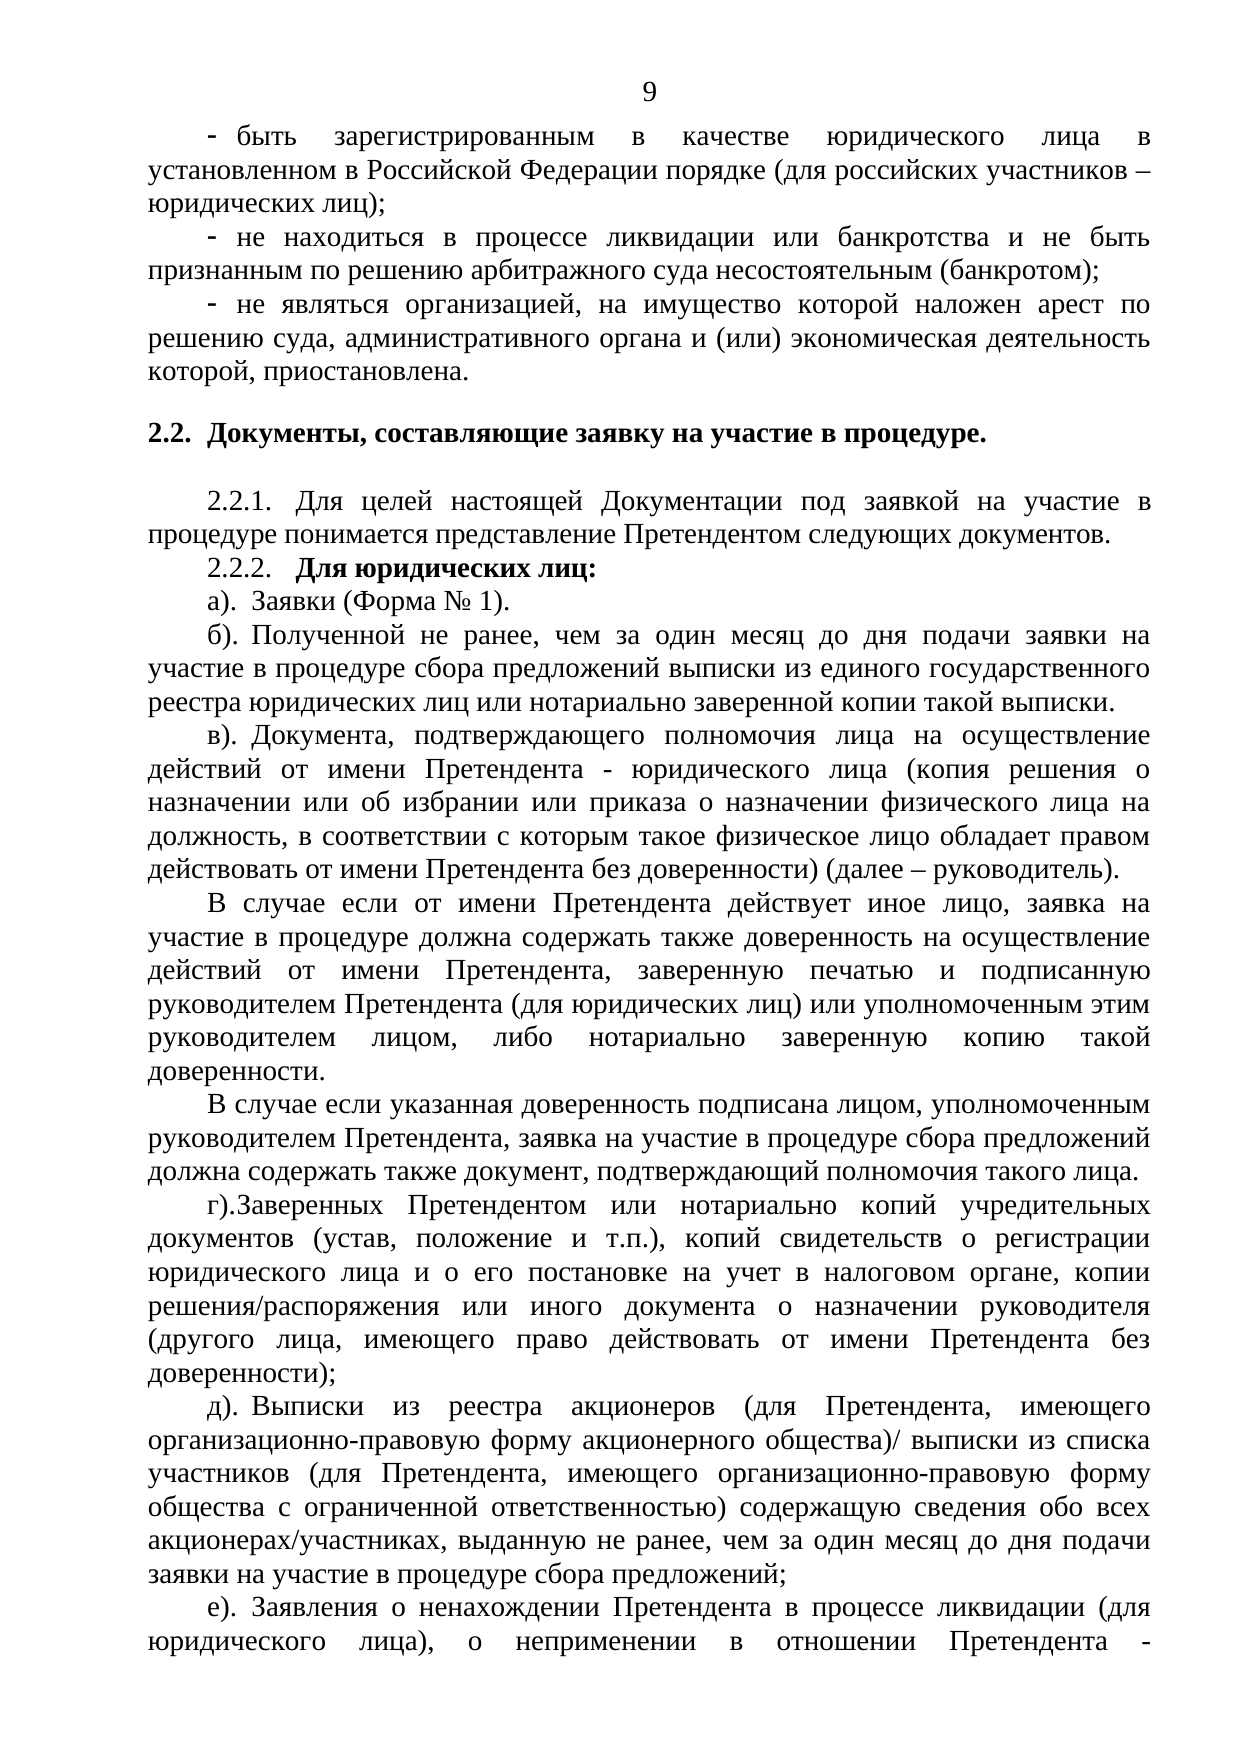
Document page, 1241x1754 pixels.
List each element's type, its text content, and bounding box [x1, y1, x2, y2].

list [148, 1589, 1152, 1657]
list быть зарегистрированным в качестве юридического лица в установленном в Российской Федерации порядке (для российских участников – юридических лиц); [148, 118, 1152, 219]
list Полученной не ранее, чем за один месяц до дня подачи заявки на участие в процедуре сбора предложений выписки из единого государственного реестра юридических лиц или нотариально заверенной копии такой выписки. [148, 617, 1152, 717]
list Заверенных Претендентом или нотариально копий учредительных документов (устав, положение и т.п.), копий свидетельств о регистрации юридического лица и о его постановке на учет в налоговом органе, копии решения/распоряжения или иного документа о назначении руководителя (другого лица, имеющего право действовать от имени Претендента без доверенности); [148, 1187, 1152, 1388]
text Для юридических лиц: [148, 550, 1152, 583]
subtitle Документы, составляющие заявку на участие в процедуре. [148, 416, 1152, 449]
list Документа, подтверждающего полномочия лица на осуществление действий от имени Претендента - юридического лица (копия решения о назначении или об избрании или приказа о назначении физического лица на должность, в соответствии с которым такое физическое лицо обладает правом действовать от имени Претендента без доверенности) (далее – руководитель). [148, 717, 1152, 885]
list Выписки из реестра акционеров (для Претендента, имеющего организационно-правовую форму акционерного общества)/ выписки из списка участников (для Претендента, имеющего организационно-правовую форму общества с ограниченной ответственностью) содержащую сведения обо всех акционерах/участниках, выданную не ранее, чем за один месяц до дня подачи заявки на участие в процедуре сбора предложений; [148, 1388, 1152, 1589]
list В случае если указанная доверенность подписана лицом, уполномоченным руководителем Претендента, заявка на участие в процедуре сбора предложений должна содержать также документ, подтверждающий полномочия такого лица. [148, 1086, 1152, 1187]
list не являться организацией, на имущество которой наложен арест по решению суда, административного органа и (или) экономическая деятельность которой, приостановлена. [148, 286, 1152, 387]
list В случае если от имени Претендента действует иное лицо, заявка на участие в процедуре должна содержать также доверенность на осуществление действий от имени Претендента, заверенную печатью и подписанную руководителем Претендента (для юридических лиц) или уполномоченным этим руководителем лицом, либо нотариально заверенную копию такой доверенности. [148, 885, 1152, 1086]
text Для целей настоящей Документации под заявкой на участие в процедуре понимается представление Претендентом следующих документов. [148, 483, 1152, 550]
list не находиться в процессе ликвидации или банкротства и не быть признанным по решению арбитражного суда несостоятельным (банкротом); [148, 219, 1152, 286]
list Заявки (Форма № 1). [148, 583, 1152, 617]
